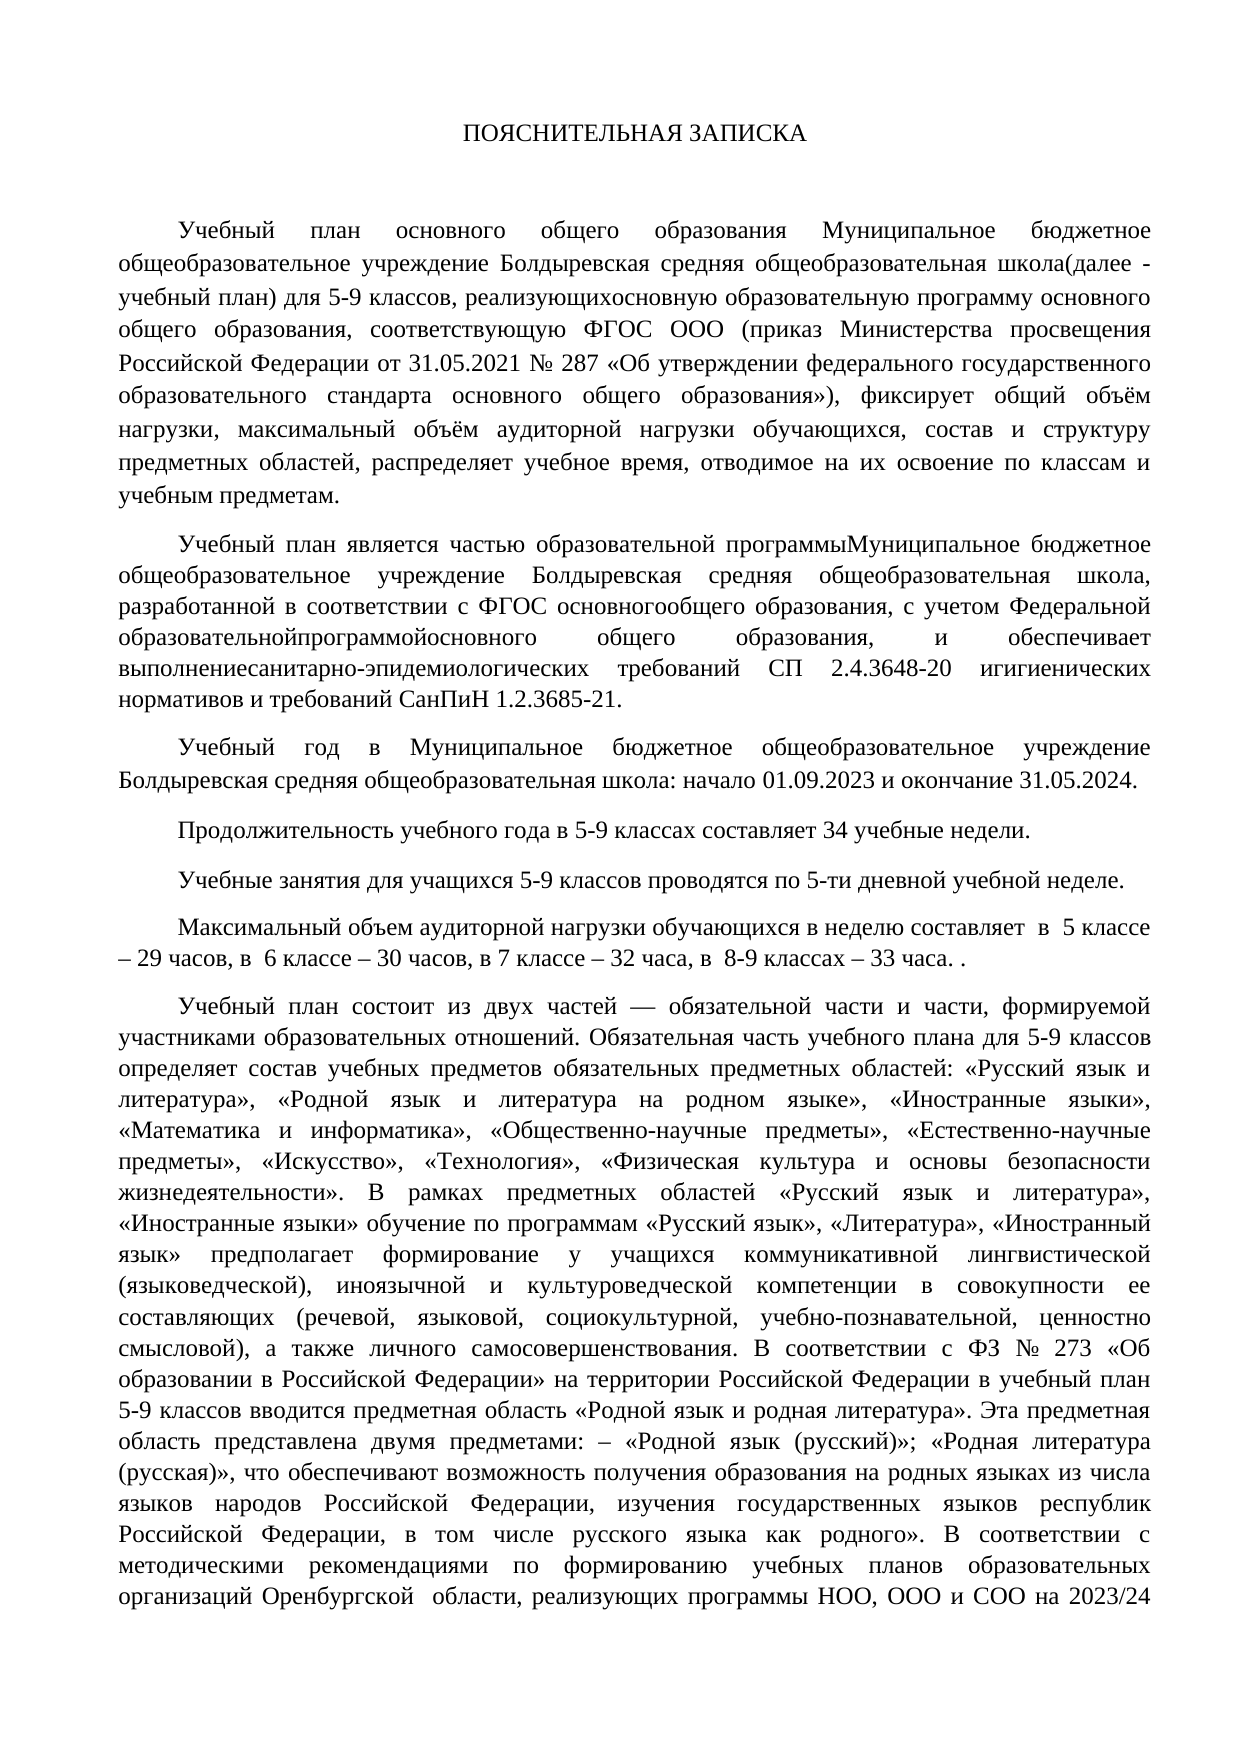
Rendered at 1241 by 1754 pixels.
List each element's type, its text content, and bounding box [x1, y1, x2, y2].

text Учебные занятия для учащихся 5-9 классов проводятся по 5-ти дневной учебной неделе. [118, 865, 1152, 893]
text Продолжительность учебного года в 5-9 классах составляет 34 учебные недели. [118, 815, 1152, 844]
text Учебный год в Муниципальное бюджетное общеобразовательное учреждение Болдыревская средняя общеобразовательная школа: начало 01.09.2023 и окончание 31.05.2024. [118, 732, 1152, 794]
text ПОЯСНИТЕЛЬНАЯ ЗАПИСКА [118, 118, 1152, 147]
text Учебный план является частью образовательной программыМуниципальное бюджетное общеобразовательное учреждение Болдыревская средняя общеобразовательная школа, разработанной в соответствии с ФГОС основногообщего образования, с учетом Федеральной образовательнойпрограммойосновного общего образования, и обеспечивает выполнениесанитарно-эпидемиологических требований СП 2.4.3648-20 игигиенических нормативов и требований СанПиН 1.2.3685-21. [118, 529, 1152, 713]
text Максимальный объем аудиторной нагрузки обучающихся в неделю составляет в 5 классе – 29 часов, в 6 классе – 30 часов, в 7 классе – 32 часа, в 8-9 классах – 33 часа. . [118, 912, 1152, 972]
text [118, 991, 1152, 1610]
text Учебный план основного общего образования Муниципальное бюджетное общеобразовательное учреждение Болдыревская средняя общеобразовательная школа(далее - учебный план) для 5-9 классов, реализующихосновную образовательную программу основного общего образования, соответствующую ФГОС ООО (приказ Министерства просвещения Российской Федерации от 31.05.2021 № 287 «Об утверждении федерального государственного образовательного стандарта основного общего образования»), фиксирует общий объём нагрузки, максимальный объём аудиторной нагрузки обучающихся, состав и структуру предметных областей, распределяет учебное время, отводимое на их освоение по классам и учебным предметам. [118, 216, 1152, 508]
